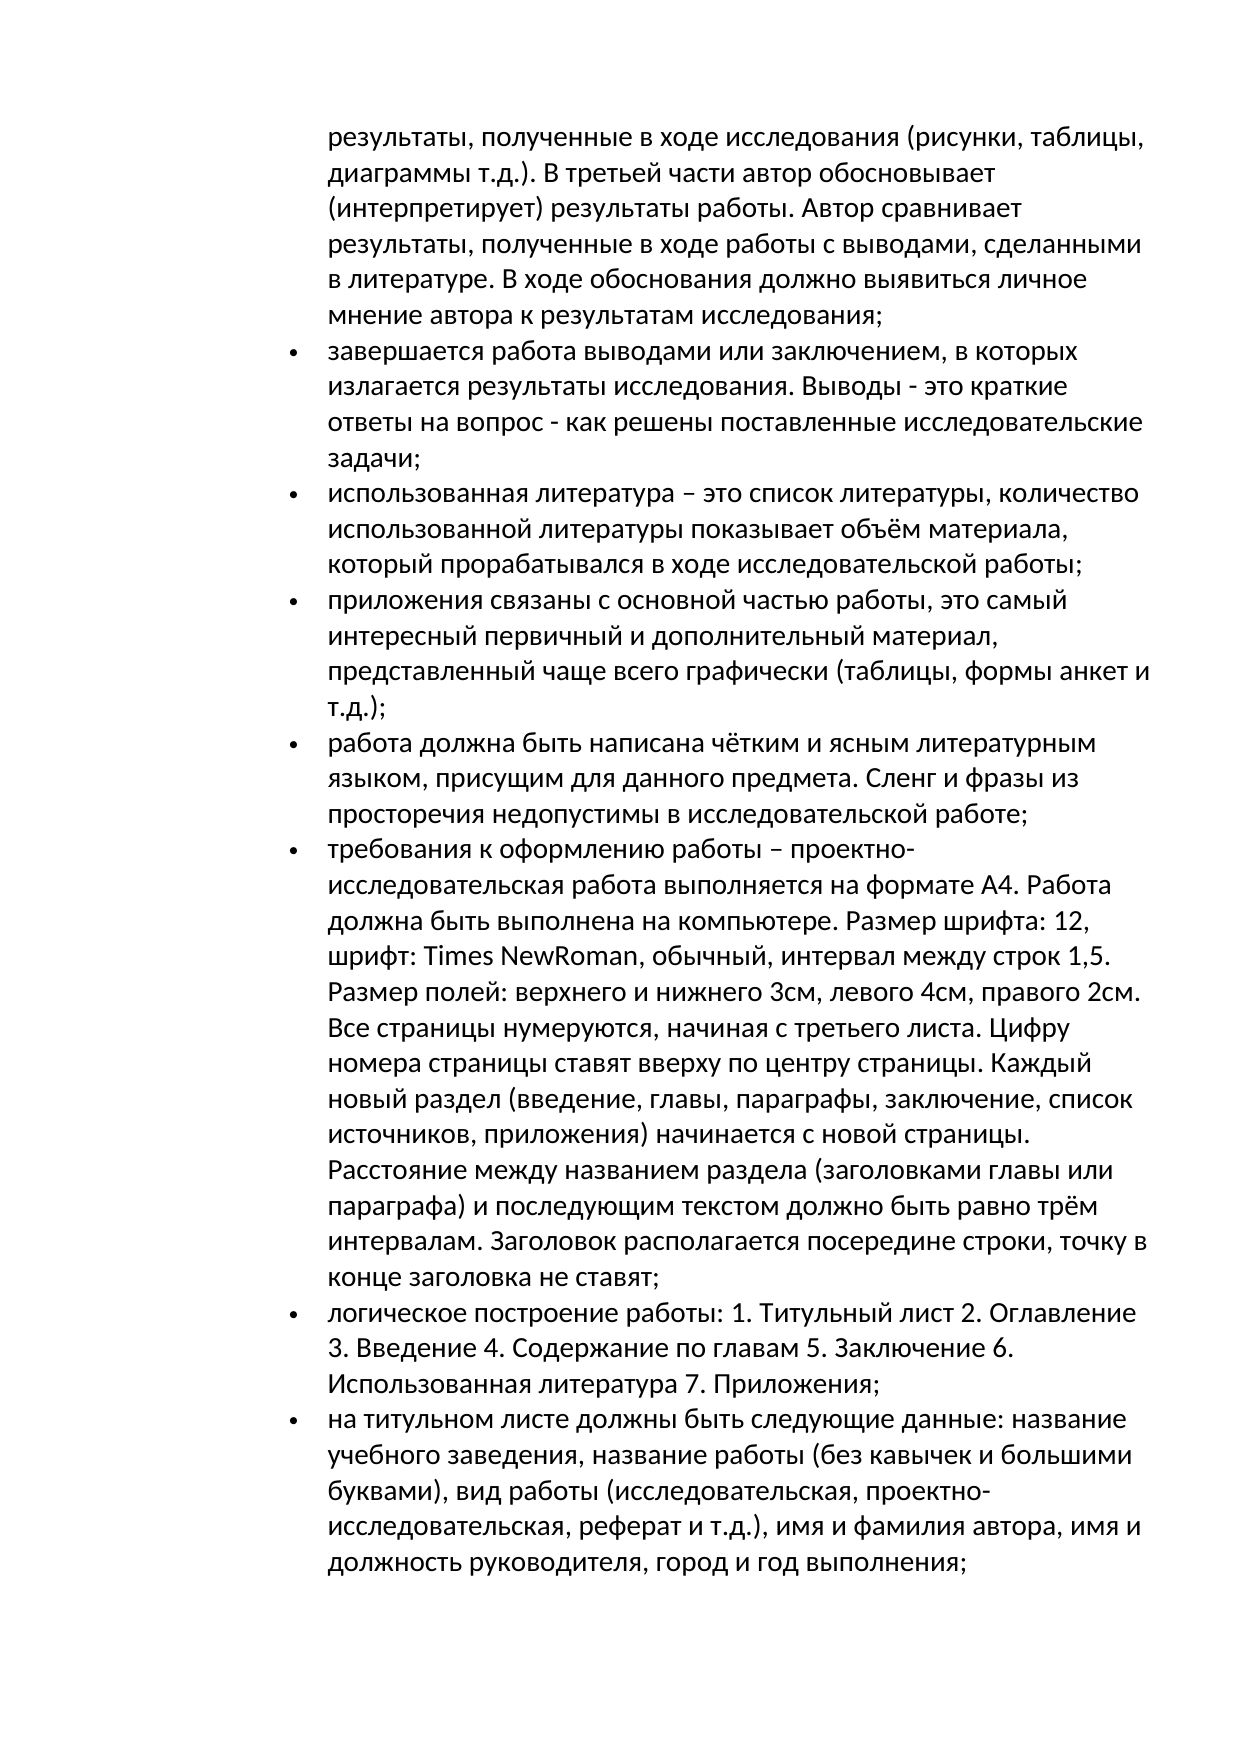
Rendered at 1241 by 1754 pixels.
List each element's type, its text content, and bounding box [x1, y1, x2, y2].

list работа должна быть написана чётким и ясным литературным языком, присущим для данного предмета. Сленг и фразы из просторечия недопустимы в исследовательской работе; [290, 724, 1152, 831]
list завершается работа выводами или заключением, в которых излагается результаты исследования. Выводы - это краткие ответы на вопрос - как решены поставленные исследовательские задачи; [290, 332, 1152, 474]
list использованная литература – это список литературы, количество использованной литературы показывает объём материала, который прорабатывался в ходе исследовательской работы; [290, 474, 1152, 581]
list требования к оформлению работы – проектно-исследовательская работа выполняется на формате А4. Работа должна быть выполнена на компьютере. Размер шрифта: 12, шрифт: Times NewRoman, обычный, интервал между строк 1,5. Размер полей: верхнего и нижнего 3см, левого 4см, правого 2см. Все страницы нумеруются, начиная с третьего листа. Цифру номера страницы ставят вверху по центру страницы. Каждый новый раздел (введение, главы, параграфы, заключение, список источников, приложения) начинается с новой страницы. Расстояние между названием раздела (заголовками главы или параграфа) и последующим текстом должно быть равно трём интервалам. Заголовок располагается посередине строки, точку в конце заголовка не ставят; [290, 831, 1152, 1294]
list на титульном листе должны быть следующие данные: название учебного заведения, название работы (без кавычек и большими буквами), вид работы (исследовательская, проектно-исследовательская, реферат и т.д.), имя и фамилия автора, имя и должность руководителя, город и год выполнения; [290, 1401, 1152, 1579]
list приложения связаны с основной частью работы, это самый интересный первичный и дополнительный материал, представленный чаще всего графически (таблицы, формы анкет и т.д.); [290, 581, 1152, 724]
list логическое построение работы: 1. Титульный лист 2. Оглавление 3. Введение 4. Содержание по главам 5. Заключение 6. Использованная литература 7. Приложения; [290, 1294, 1152, 1401]
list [290, 118, 1152, 332]
